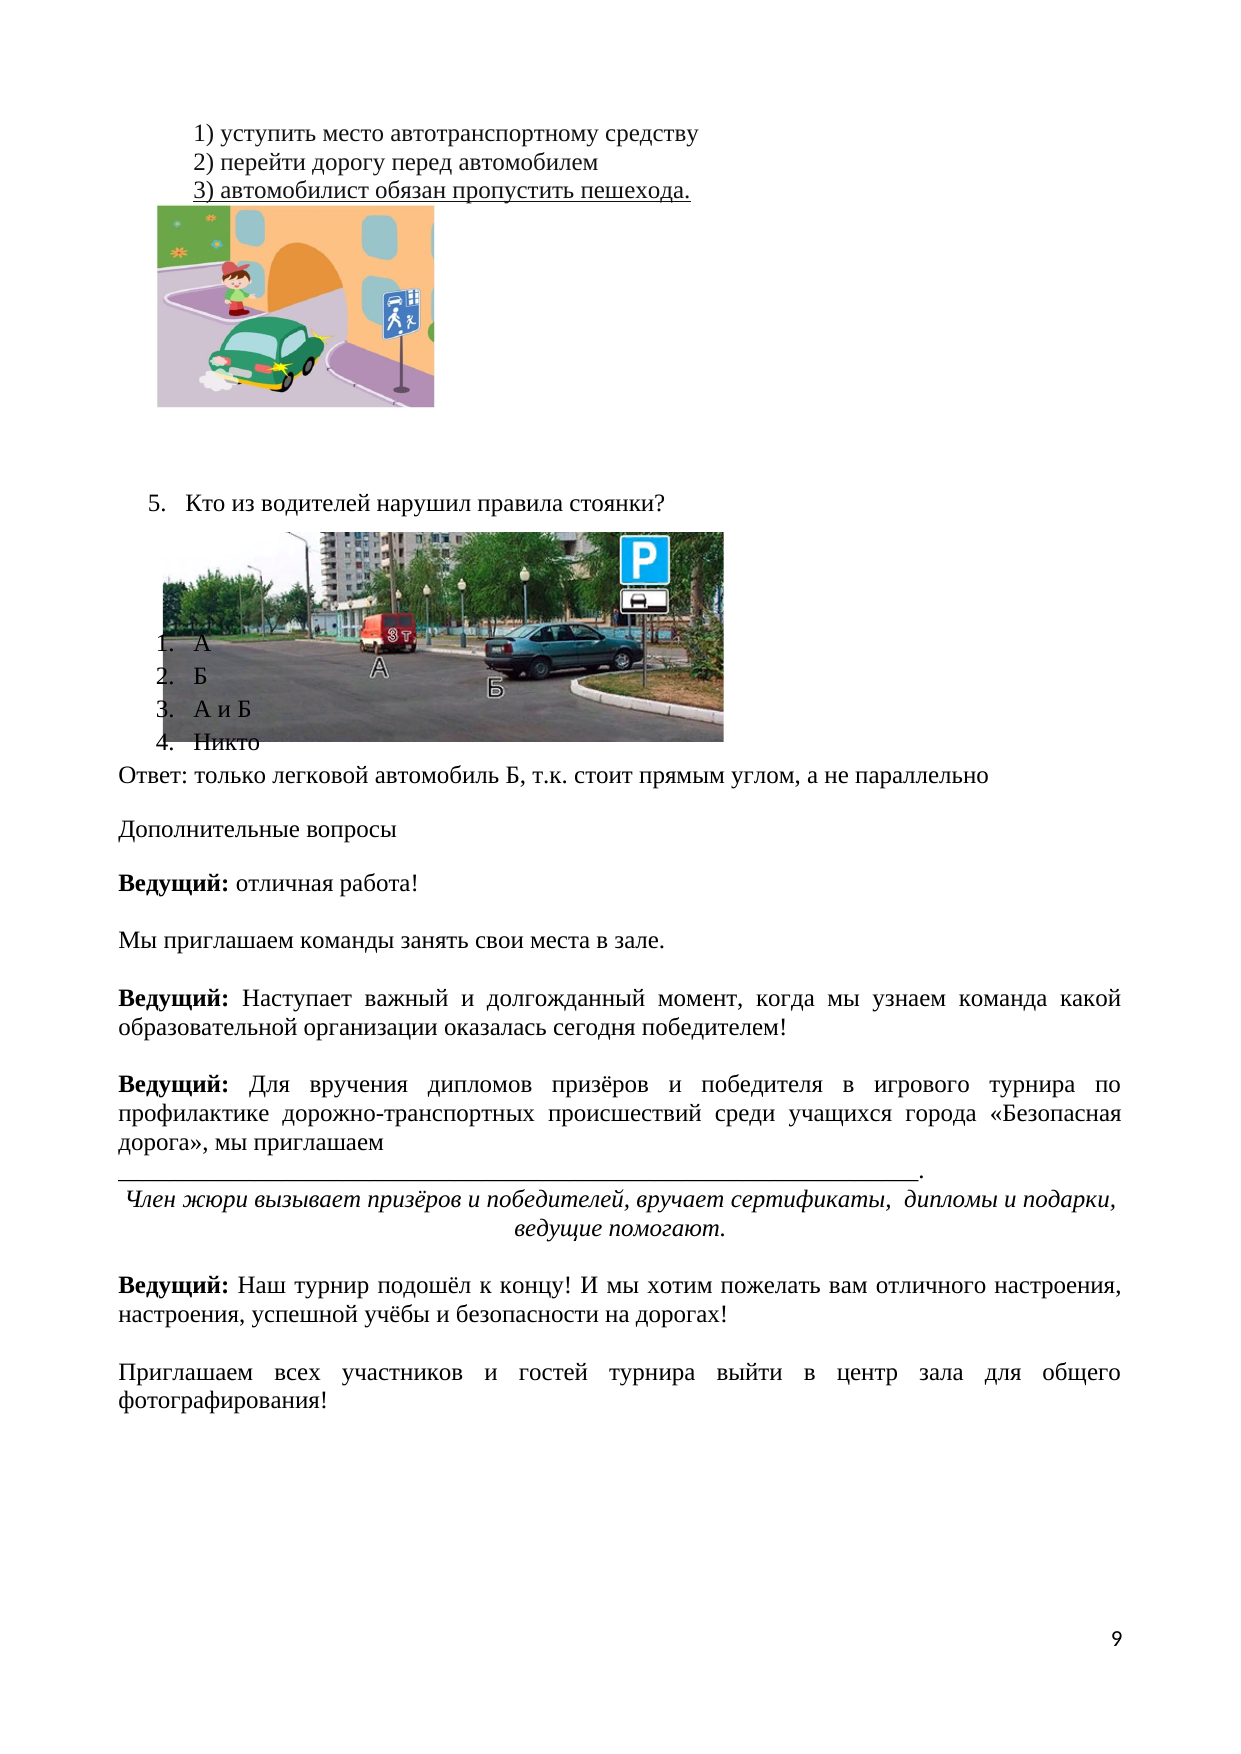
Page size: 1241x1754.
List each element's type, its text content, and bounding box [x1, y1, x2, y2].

text Ведущий: Наступает важный и долгожданный момент, когда мы узнаем команда какой образовательной организации оказалась сегодня победителем! [118, 983, 1122, 1041]
list Кто из водителей нарушил правила стоянки? [148, 488, 1122, 516]
text Ведущий: отличная работа! [118, 868, 1122, 897]
list А и Б [156, 694, 1122, 723]
text Член жюри вызывает призёров и победителей, вручает сертификаты, дипломы и подарки, ведущие помогают. [118, 1184, 1122, 1242]
picture [162, 723, 724, 727]
text Ведущий: Наш турнир подошёл к концу! И мы хотим пожелать вам отличного настроения, настроения, успешной учёбы и безопасности на дорогах! [118, 1271, 1122, 1328]
list Никто [156, 727, 1122, 756]
text 2) перейти дорогу перед автомобилем [193, 147, 1122, 176]
text 3) автомобилист обязан пропустить пешехода. [193, 176, 1122, 204]
text Ведущий: Для вручения дипломов призёров и победителя в игрового турнира по профилактике дорожно-транспортных происшествий среди учащихся города «Безопасная дорога», мы приглашаем [118, 1069, 1122, 1156]
list Б [156, 661, 1122, 690]
picture [162, 532, 724, 628]
text Приглашаем всех участников и гостей турнира выйти в центр зала для общего фотографирования! [118, 1357, 1122, 1414]
picture [155, 204, 436, 409]
picture [162, 690, 724, 694]
text ________________________________________________________________. [118, 1156, 1122, 1184]
text Ответ: только легковой автомобиль Б, т.к. стоит прямым углом, а не параллельно [118, 760, 1122, 789]
list А [156, 628, 1122, 657]
picture [162, 657, 724, 661]
text Мы приглашаем команды занять свои места в зале. [118, 926, 1122, 954]
text Дополнительные вопросы [118, 814, 1122, 843]
text 1) уступить место автотранспортному средству [193, 118, 1122, 147]
